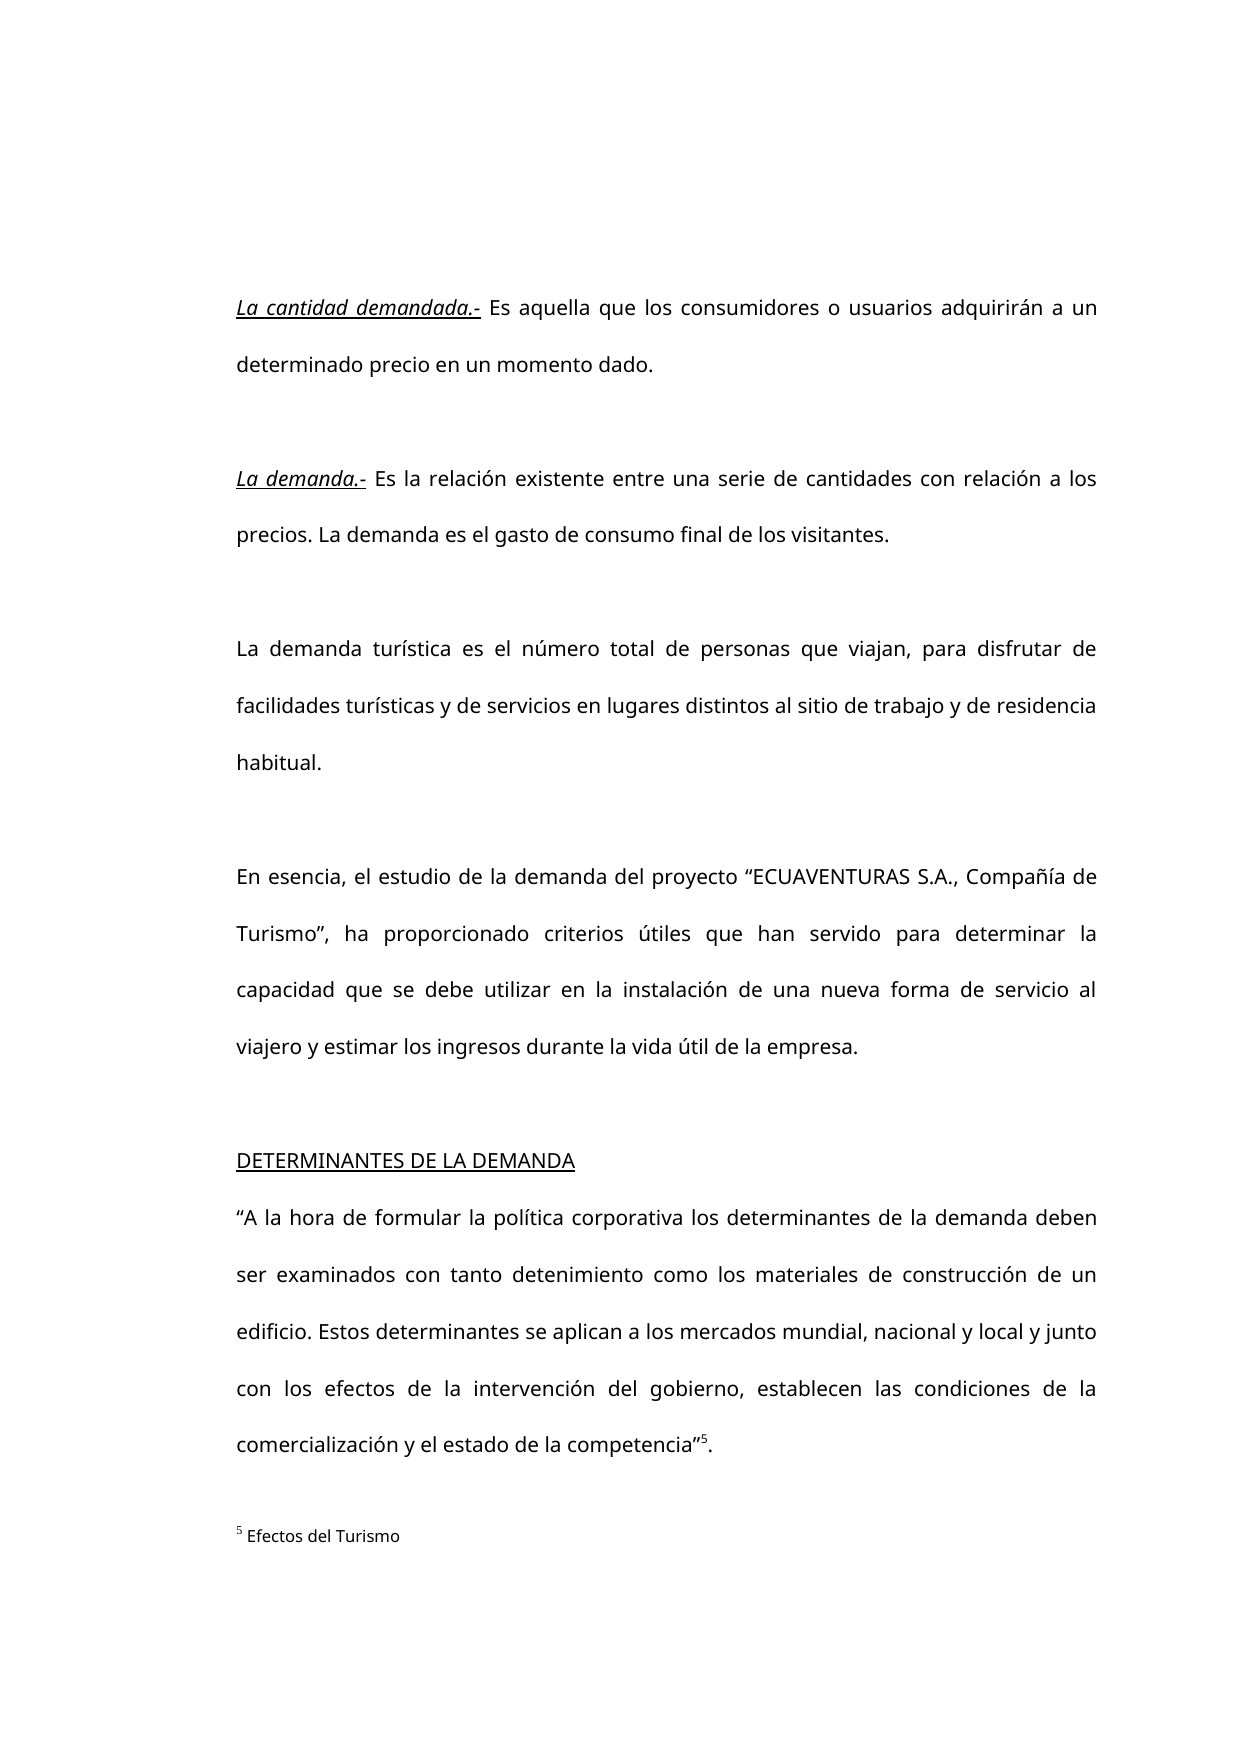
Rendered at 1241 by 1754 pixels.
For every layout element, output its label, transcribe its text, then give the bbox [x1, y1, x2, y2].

text “A la hora de formular la política corporativa los determinantes de la demanda deben ser examinados con tanto detenimiento como los materiales de construcción de un edificio. Estos determinantes se aplican a los mercados mundial, nacional y local y junto con los efectos de la intervención del gobierno, establecen las condiciones de la comercialización y el estado de la competencia”. [236, 1203, 1098, 1459]
text DETERMINANTES DE [236, 1146, 1098, 1175]
text La cantidad demandada.- Es aquella que los consumidores o usuarios adquirirán a un determinado precio en un momento dado. [236, 293, 1098, 378]
text La demanda turística es el número total de personas que viajan, para disfrutar de facilidades turísticas y de servicios en lugares distintos al sitio de trabajo y de residencia habitual. [236, 634, 1098, 777]
text En esencia, el estudio de la demanda del proyecto “ECUAVENTURAS S.A., Compañía de Turismo”, ha proporcionado criterios útiles que han servido para determinar la capacidad que se debe utilizar en la instalación de una nueva forma de servicio al viajero y estimar los ingresos durante la vida útil de la empresa. [236, 862, 1098, 1061]
text La demanda.- Es la relación existente entre una serie de cantidades con relación a los precios. La demanda es el gasto de consumo final de los visitantes. [236, 464, 1098, 549]
